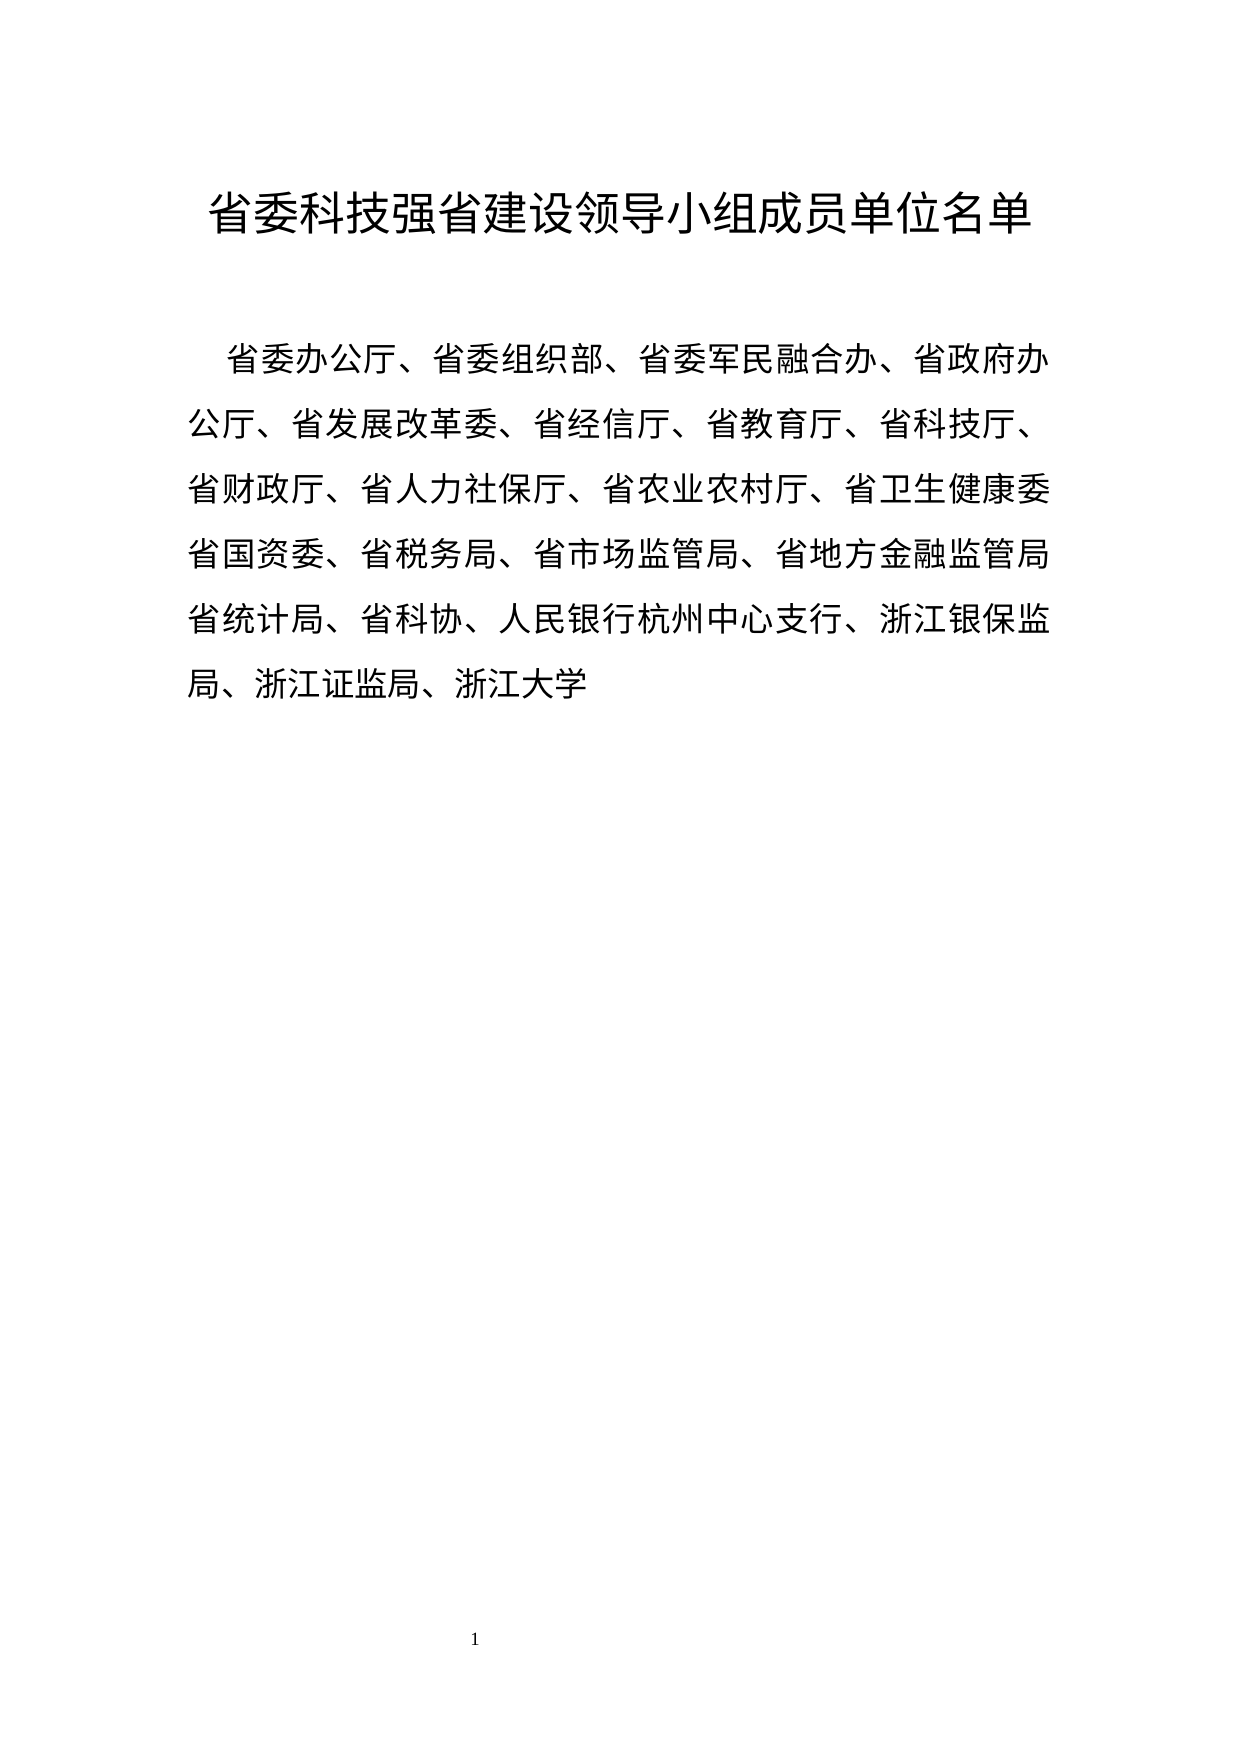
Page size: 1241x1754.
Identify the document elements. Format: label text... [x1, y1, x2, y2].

text 省委科技强省建设领导小组成员单位名单 [187, 162, 1053, 259]
text 省委办公厅、省委组织部、省委军民融合办、省政府办公厅、省发展改革委、省经信厅、省教育厅、省科技厅、省财政厅、省人力社保厅、省农业农村厅、省卫生健康委、省国资委、省税务局、省市场监管局、省地方金融监管局、省统计局、省科协、人民银行杭州中心支行、浙江银保监局、浙江证监局、浙江大学 [187, 324, 1053, 714]
